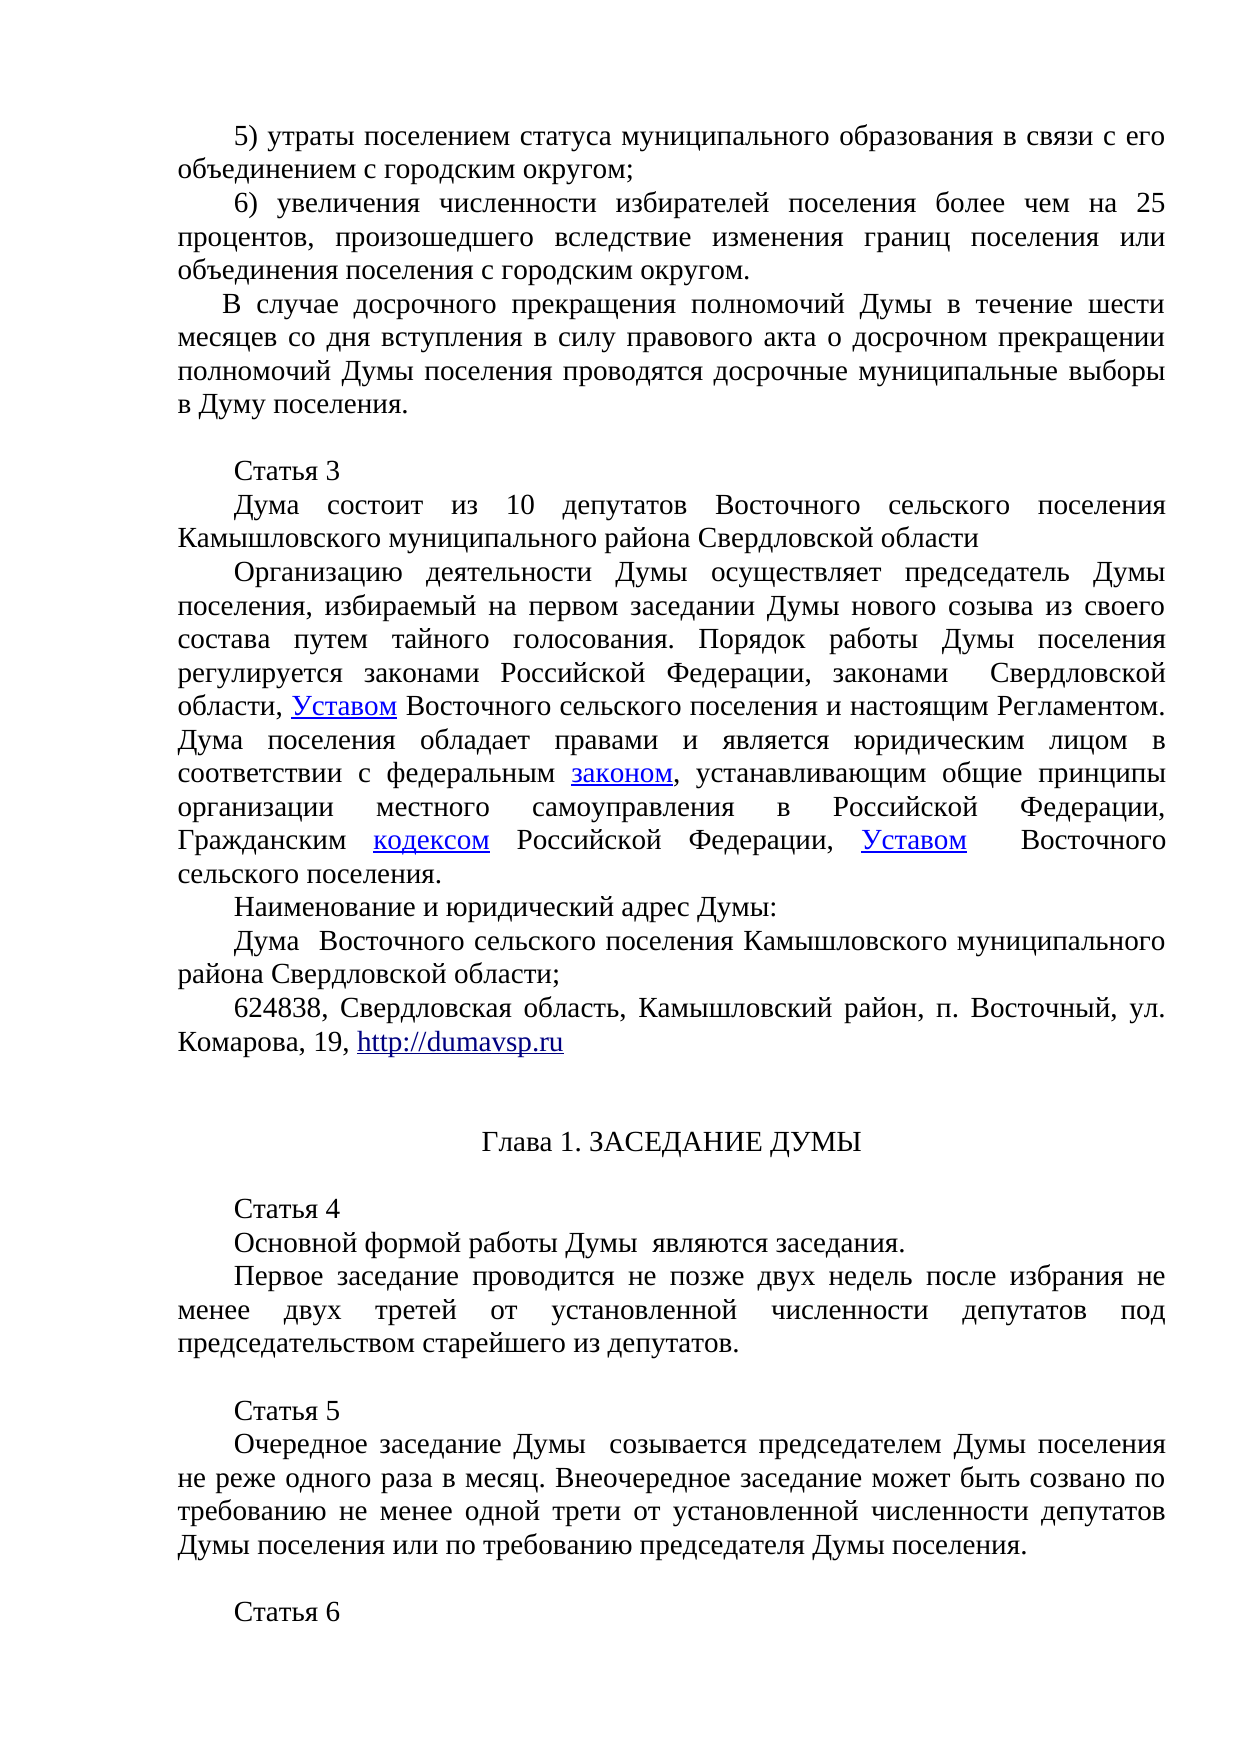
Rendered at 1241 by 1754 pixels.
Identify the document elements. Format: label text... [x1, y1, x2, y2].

text 6) увеличения численности избирателей поселения более чем на 25 процентов, произошедшего вследствие изменения границ поселения или объединения поселения с городским округом. [177, 185, 1166, 286]
text Очередное заседание Думы созывается председателем Думы поселения не реже одного раза в месяц. Внеочередное заседание может быть созвано по требованию не менее одной трети от установленной численности депутатов Думы поселения или по требованию председателя Думы поселения. [177, 1426, 1166, 1560]
text Первое заседание проводится не позже двух недель после избрания не менее двух третей от установленной численности депутатов под председательством старейшего из депутатов. [177, 1258, 1166, 1359]
list Статья 3 [177, 453, 1166, 487]
list Статья 5 [177, 1393, 1166, 1426]
text В случае досрочного прекращения полномочий Думы в течение шести месяцев со дня вступления в силу правового акта о досрочном прекращении полномочий Думы поселения проводятся досрочные муниципальные выборы в Думу поселения. [177, 286, 1166, 420]
list Статья 6 [177, 1594, 1166, 1627]
text Дума Восточного сельского поселения Камышловского муниципального района Свердловской области; [177, 923, 1166, 990]
list Статья 4 [177, 1191, 1166, 1225]
text Наименование и юридический адрес Думы: [177, 889, 1166, 923]
text Организацию деятельности Думы осуществляет председатель Думы поселения, избираемый на первом заседании Думы нового созыва из своего состава путем тайного голосования. Порядок работы Думы поселения регулируется законами Российской Федерации, законами Свердловской области, Уставом Восточного сельского поселения и настоящим Регламентом. Дума поселения обладает правами и является юридическим лицом в соответствии с федеральным законом, устанавливающим общие принципы организации местного самоуправления в Российской Федерации, Гражданским кодексом Российской Федерации, Уставом Восточного сельского поселения. [177, 554, 1166, 889]
text Основной формой работы Думы являются заседания. [177, 1225, 1166, 1258]
list Глава 1. ЗАСЕДАНИЕ ДУМЫ [177, 1124, 1166, 1158]
text 5) утраты поселением статуса муниципального образования в связи с его объединением с городским округом; [177, 118, 1166, 185]
text Дума состоит из 10 депутатов Восточного сельского поселения Камышловского муниципального района Свердловской области [177, 487, 1166, 554]
text 624838, Свердловская область, Камышловский район, п. Восточный, ул. Комарова, 19, http://dumavsp.ru [177, 990, 1166, 1057]
